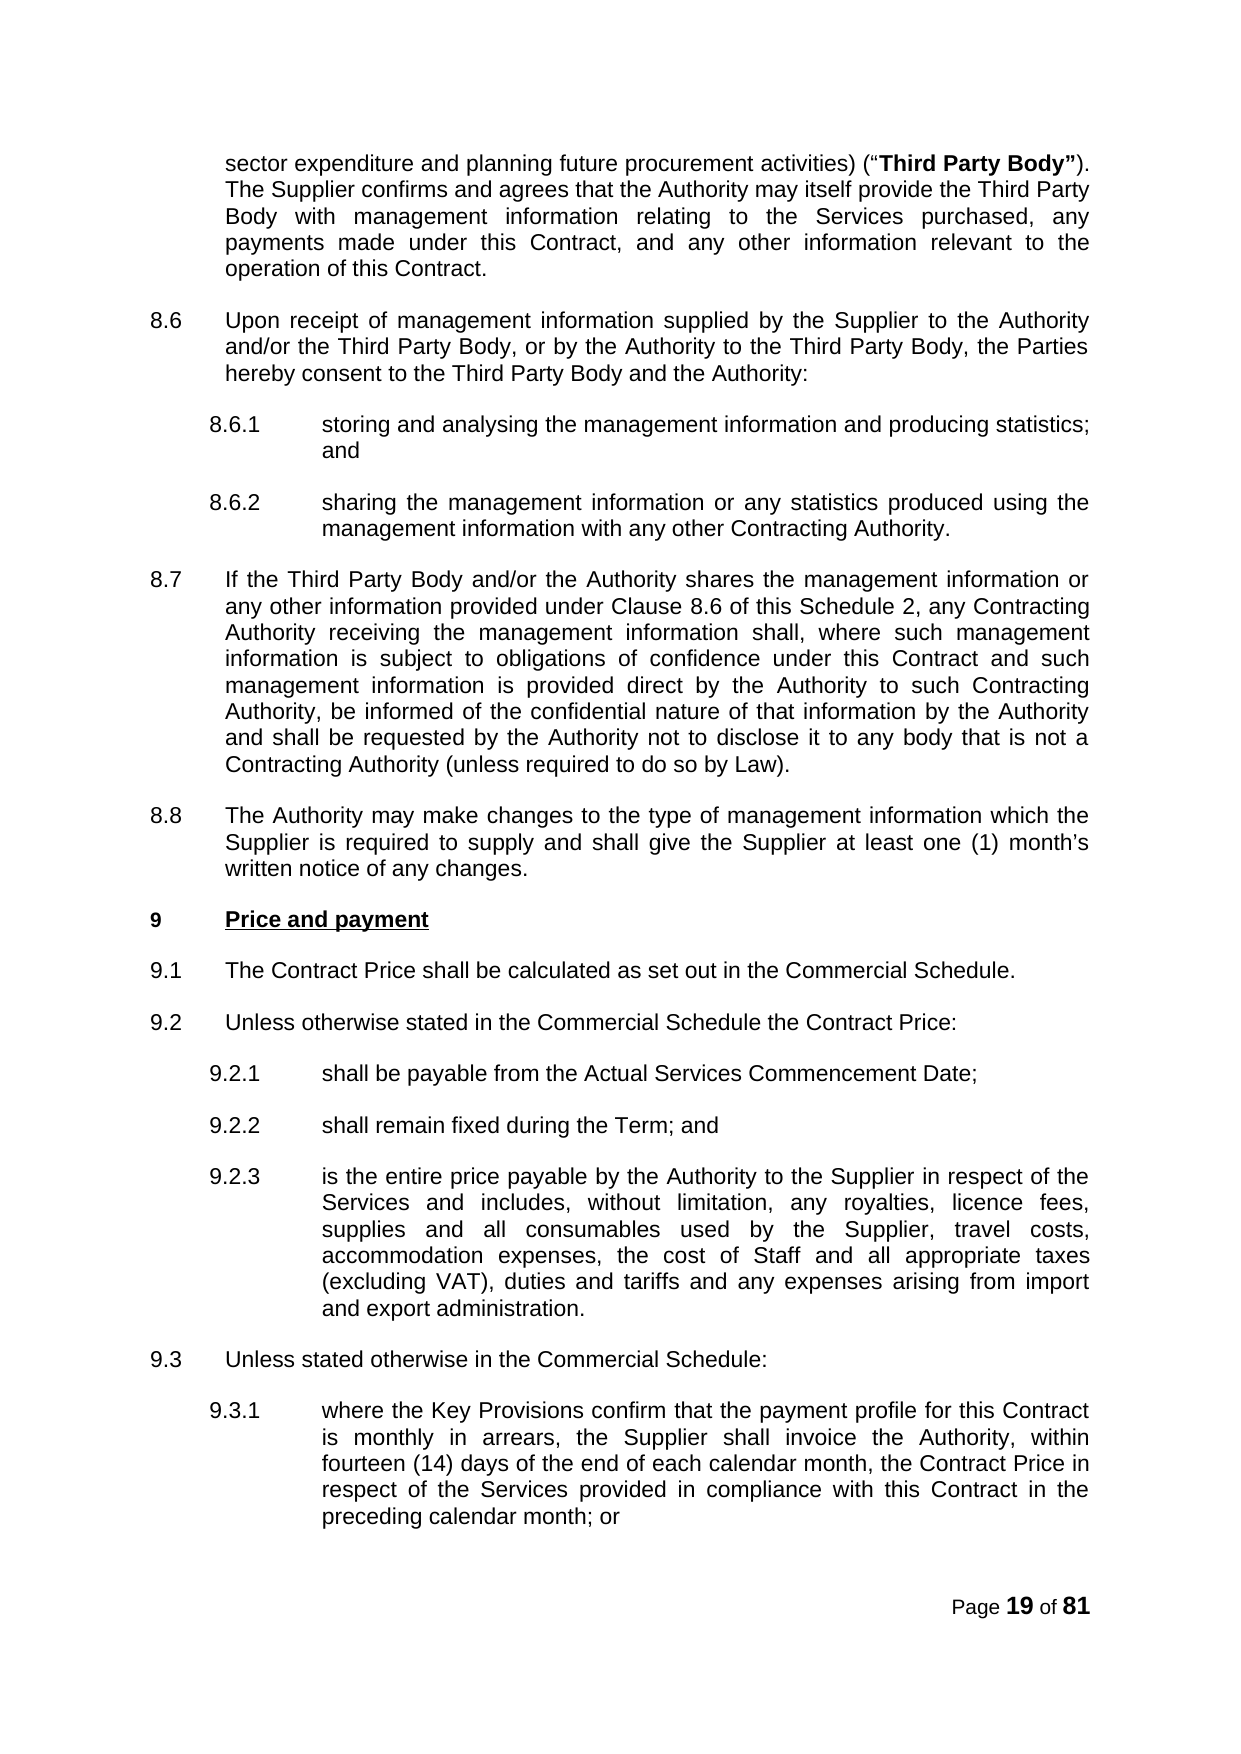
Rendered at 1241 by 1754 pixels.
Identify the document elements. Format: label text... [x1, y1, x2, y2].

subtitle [150, 150, 1090, 282]
subtitle shall remain fixed during the Term; and [209, 1112, 1090, 1138]
subtitle storing and analysing the management information and producing statistics; and [209, 411, 1090, 463]
subtitle If the Third Party Body and/or the Authority shares the management information or any other information provided under Clause 8.6 of this Schedule 2, any Contracting Authority receiving the management information shall, where such management information is subject to obligations of confidence under this Contract and such management information is provided direct by the Authority to such Contracting Authority, be informed of the confidential nature of that information by the Authority and shall be requested by the Authority not to disclose it to any body that is not a Contracting Authority (unless required to do so by Law). [150, 566, 1090, 777]
subtitle where the Key Provisions confirm that the payment profile for this Contract is monthly in arrears, the Supplier shall invoice the Authority, within fourteen (14) days of the end of each calendar month, the Contract Price in respect of the Services provided in compliance with this Contract in the preceding calendar month; or [209, 1397, 1090, 1529]
subtitle The Authority may make changes to the type of management information which the Supplier is required to supply and shall give the Supplier at least one (1) month’s written notice of any changes. [150, 802, 1090, 881]
subtitle Unless stated otherwise in the Commercial Schedule: [150, 1346, 1090, 1372]
subtitle Upon receipt of management information supplied by the Supplier to the Authority and/or the Third Party Body, or by the Authority to the Third Party Body, the Parties hereby consent to the Third Party Body and the Authority: [150, 307, 1090, 386]
subtitle The Contract Price shall be calculated as set out in the Commercial Schedule. [150, 957, 1090, 984]
subtitle Price and payment [150, 906, 1090, 932]
subtitle Unless otherwise stated in the Commercial Schedule the Contract Price: [150, 1009, 1090, 1035]
subtitle sharing the management information or any statistics produced using the management information with any other Contracting Authority. [209, 488, 1090, 541]
subtitle is the entire price payable by the Authority to the Supplier in respect of the Services and includes, without limitation, any royalties, licence fees, supplies and all consumables used by the Supplier, travel costs, accommodation expenses, the cost of Staff and all appropriate taxes (excluding VAT), duties and tariffs and any expenses arising from import and export administration. [209, 1163, 1090, 1321]
subtitle shall be payable from the Actual Services Commencement Date; [209, 1060, 1090, 1087]
